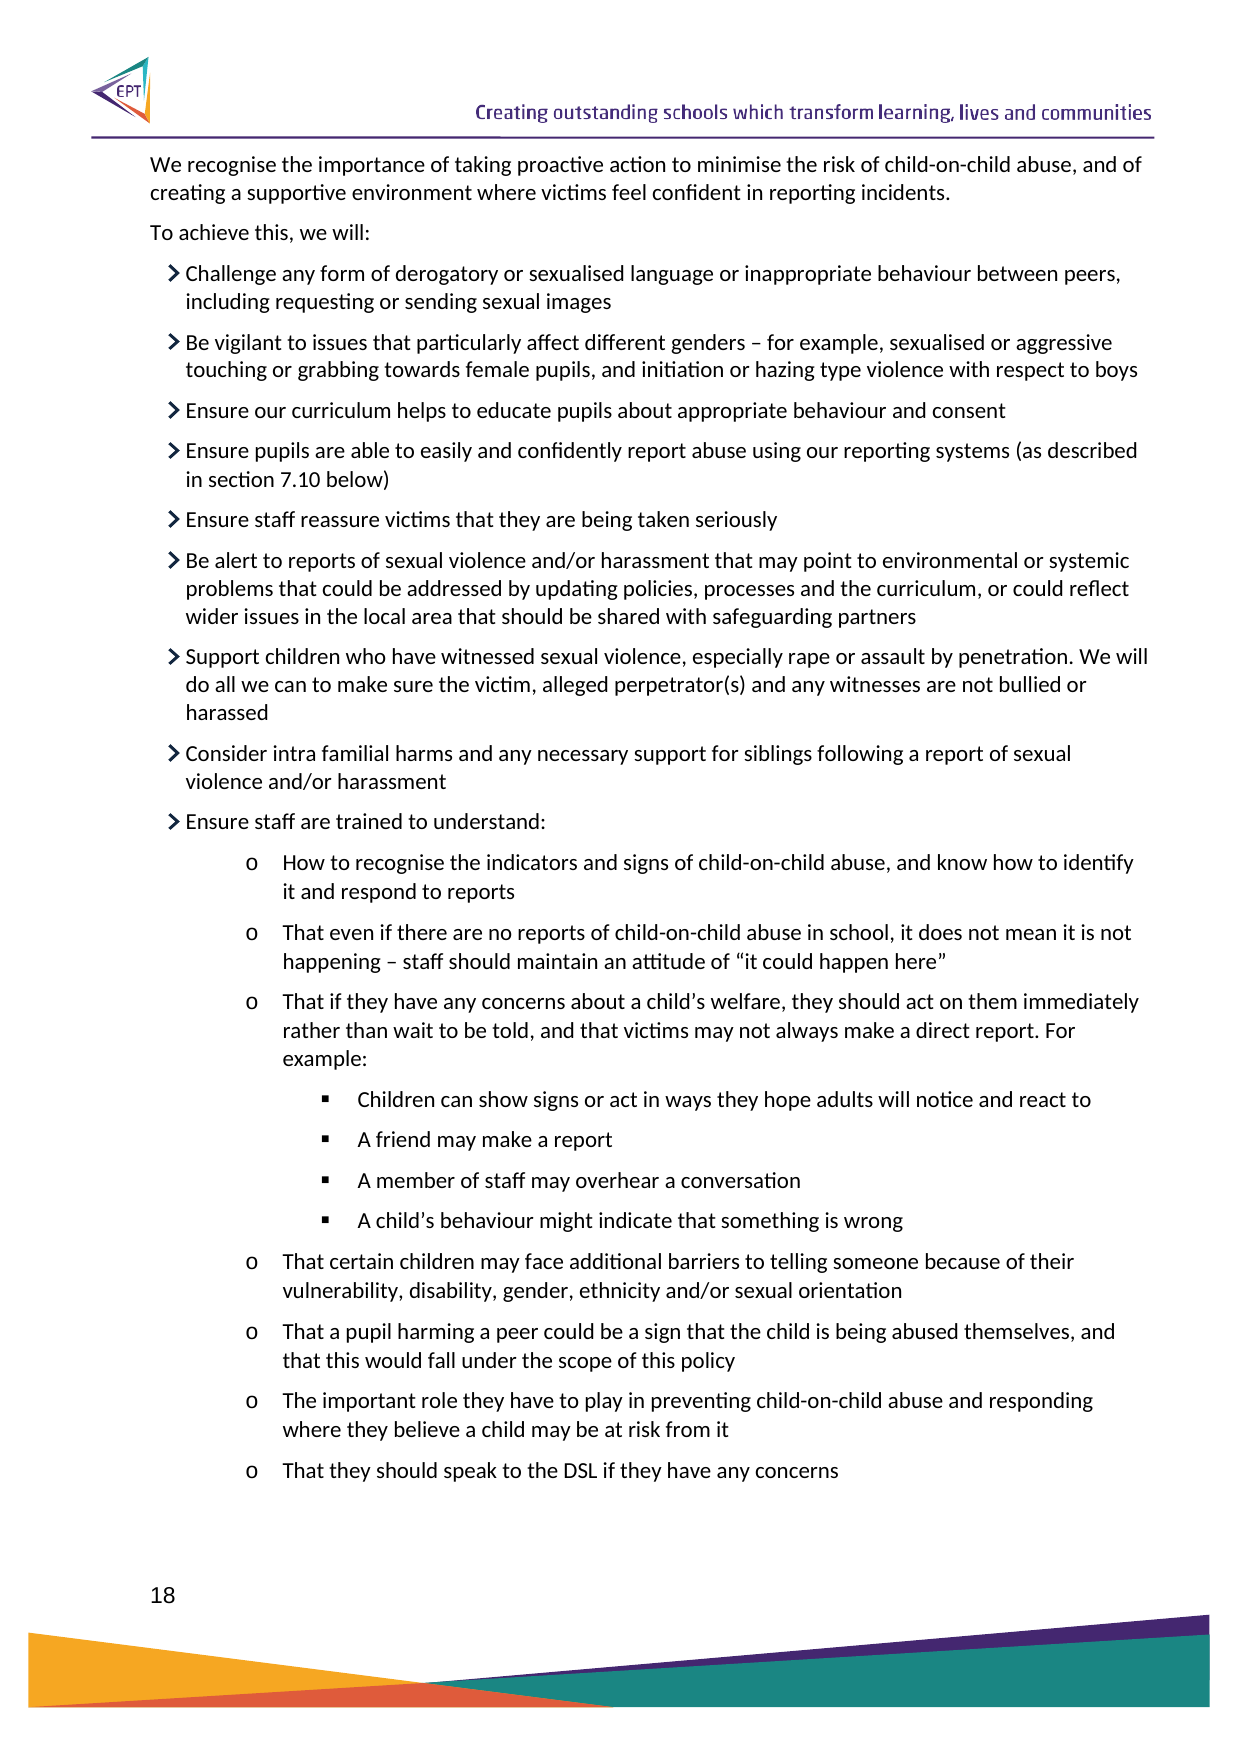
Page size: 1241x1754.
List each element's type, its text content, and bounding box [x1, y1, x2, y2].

list A member of staff may overhear a conversation [320, 1166, 1152, 1194]
list That they should speak to the DSL if they have any concerns [245, 1456, 1152, 1485]
list Challenge any form of derogatory or sexualised language or inappropriate behaviour between peers, including requesting or sending sexual images [168, 259, 1152, 315]
list A friend may make a report [320, 1126, 1152, 1153]
picture [168, 744, 180, 762]
list That certain children may face additional barriers to telling someone because of their vulnerability, disability, gender, ethnicity and/or sexual orientation [245, 1247, 1152, 1304]
list Ensure our curriculum helps to educate pupils about appropriate behaviour and consent [168, 396, 1152, 424]
list Be alert to reports of sexual violence and/or harassment that may point to environmental or systemic problems that could be addressed by updating policies, processes and the curriculum, or could reflect wider issues in the local area that should be shared with safeguarding partners [168, 546, 1152, 630]
picture [476, 104, 873, 123]
list Consider intra familial harms and any necessary support for siblings following a report of sexual violence and/or harassment [168, 739, 1152, 795]
picture [168, 442, 180, 459]
picture [168, 401, 180, 419]
picture [879, 104, 954, 123]
list The important role they have to play in preventing child-on-child abuse and responding where they believe a child may be at risk from it [245, 1386, 1152, 1444]
picture [168, 551, 180, 569]
picture [168, 813, 180, 830]
picture [168, 333, 180, 350]
list Support children who have witnessed sexual violence, especially rape or assault by penetration. We will do all we can to make sure the victim, alleged perpetrator(s) and any witnesses are not bullied or harassed [168, 642, 1152, 726]
list That a pupil harming a peer could be a sign that the child is being abused themselves, and that this would fall under the scope of this policy [245, 1317, 1152, 1374]
text To achieve this, we will: [150, 218, 1152, 247]
picture [168, 648, 180, 665]
list Children can show signs or act in ways they hope adults will notice and react to [320, 1085, 1152, 1113]
list Ensure staff are trained to understand: [168, 807, 1152, 835]
list That if they have any concerns about a child’s welfare, they should act on them immediately rather than wait to be told, and that victims may not always make a direct report. For example: [245, 987, 1152, 1072]
list A child’s behaviour might indicate that something is wrong [320, 1207, 1152, 1234]
list That even if there are no reports of child-on-child abuse in school, it does not mean it is not happening – staff should maintain an attitude of “it could happen here” [245, 918, 1152, 975]
list Be vigilant to issues that particularly affect different genders – for example, sexualised or aggressive touching or grabbing towards female pupils, and initiation or hazing type violence with respect to boys [168, 328, 1152, 384]
picture [168, 510, 180, 528]
picture [168, 264, 180, 282]
list Ensure staff reassure victims that they are being taken seriously [168, 505, 1152, 533]
list How to recognise the indicators and signs of child-on-child abuse, and know how to identify it and respond to reports [245, 848, 1152, 905]
list Ensure pupils are able to easily and confidently report abuse using our reporting systems (as described in section 7.10 below) [168, 437, 1152, 493]
text We recognise the importance of taking proactive action to minimise the risk of child-on-child abuse, and of creating a supportive environment where victims feel confident in reporting incidents. [150, 150, 1152, 206]
picture [117, 85, 141, 97]
picture [960, 104, 1151, 120]
